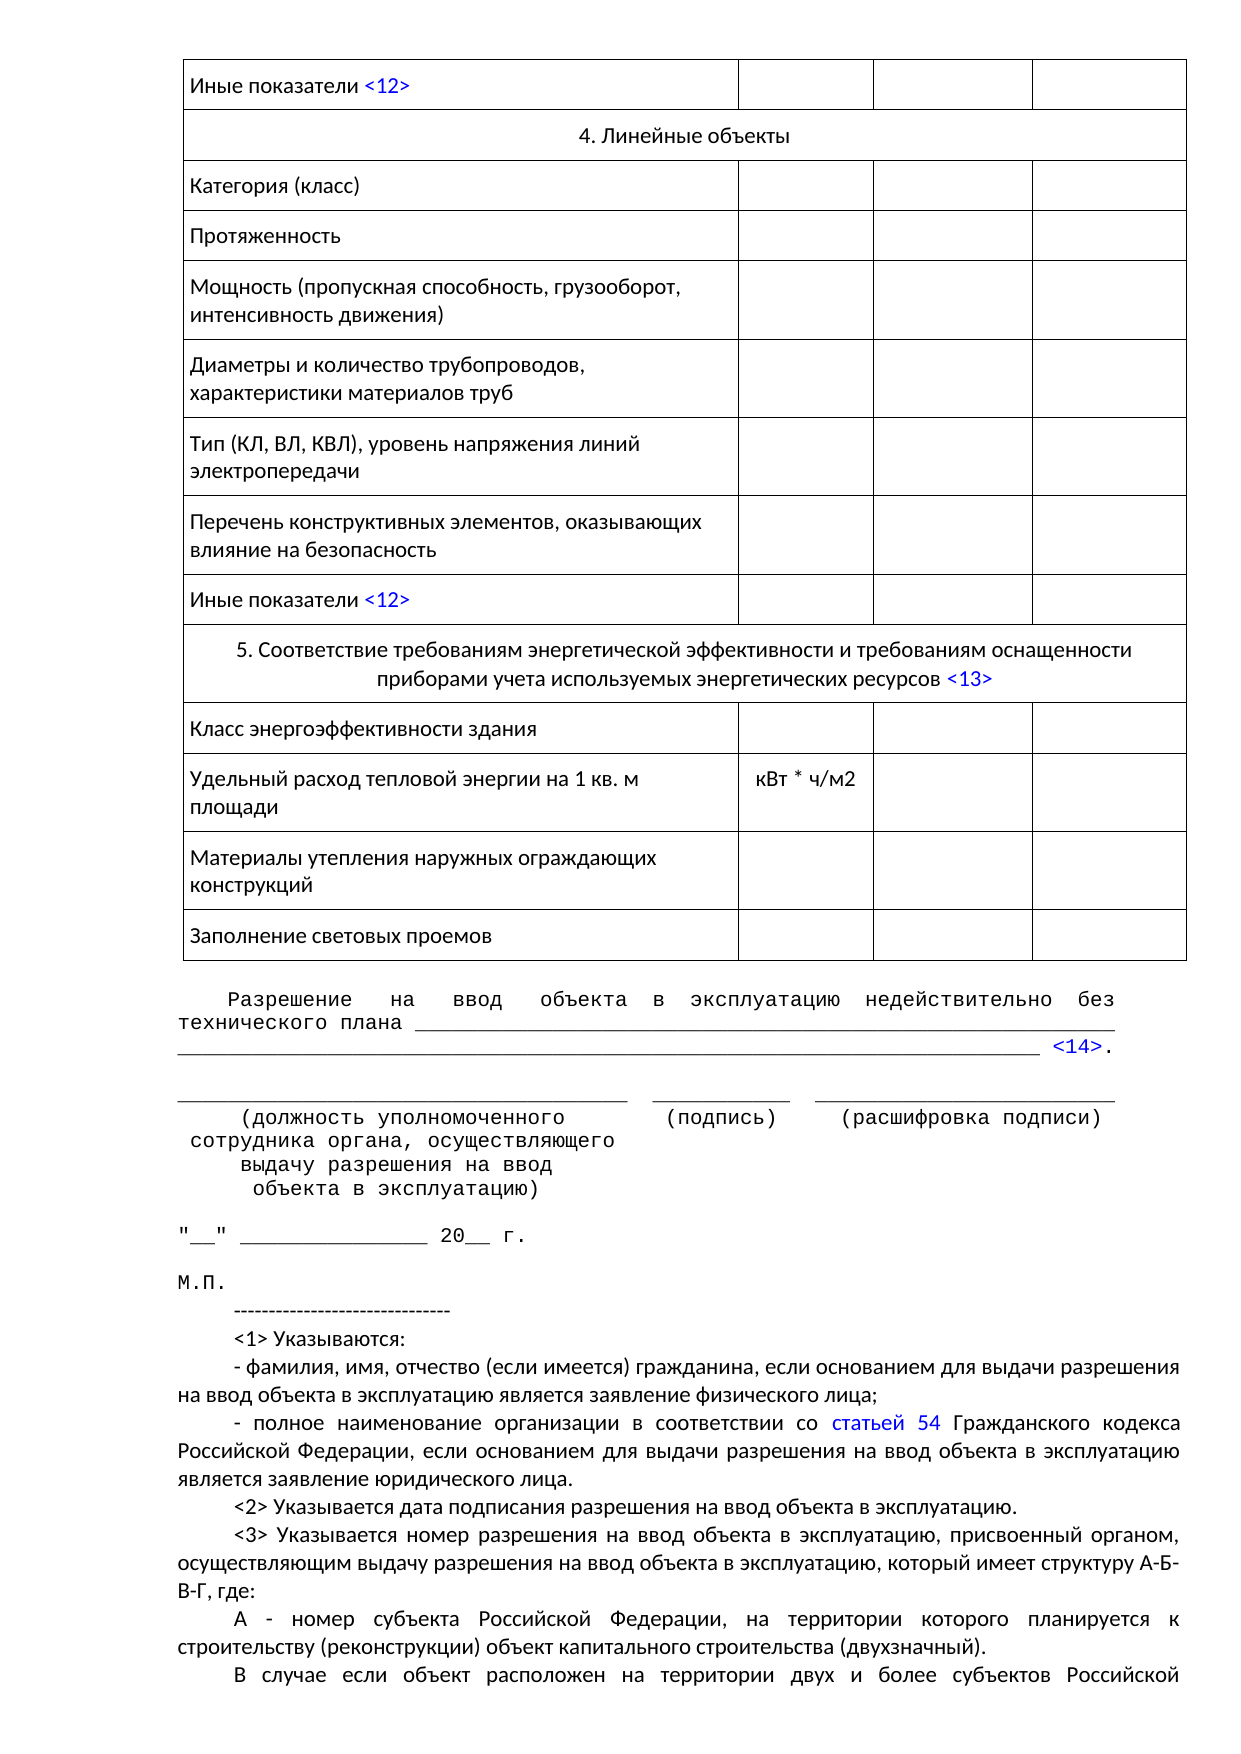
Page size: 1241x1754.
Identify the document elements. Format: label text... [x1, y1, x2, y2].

table_cell кВт * ч/м2 [739, 754, 873, 831]
table_cell Тип (КЛ, ВЛ, КВЛ), уровень напряжения линий электропередачи [184, 418, 738, 495]
text М.П. [177, 1272, 1181, 1296]
table_cell [874, 418, 1032, 495]
table_cell [739, 575, 873, 624]
table_cell [739, 418, 873, 495]
table_cell Заполнение световых проемов [184, 910, 738, 959]
table_cell [1033, 211, 1186, 260]
table_cell Мощность (пропускная способность, грузооборот, интенсивность движения) [184, 261, 738, 339]
table_cell 4. Линейные объекты [184, 110, 1186, 160]
table_cell [1033, 832, 1186, 909]
table_cell [874, 161, 1032, 210]
table_cell Категория (класс) [184, 161, 738, 210]
table_cell [874, 60, 1032, 109]
table_cell [739, 496, 873, 574]
table_cell [739, 340, 873, 417]
text выдачу разрешения на ввод [177, 1154, 1181, 1178]
table_cell Диаметры и количество трубопроводов, характеристики материалов труб [184, 340, 738, 417]
text сотрудника органа, осуществляющего [177, 1131, 1181, 1154]
table_cell [739, 211, 873, 260]
text <1> Указываются: [177, 1324, 1181, 1352]
table_cell Удельный расход тепловой энергии на 1 кв. м площади [184, 754, 738, 831]
table_cell [874, 910, 1032, 959]
table_cell Иные показатели <12> [184, 575, 738, 624]
table_cell Иные показатели <12> [184, 60, 738, 109]
table_cell [1033, 261, 1186, 339]
table_cell [1033, 161, 1186, 210]
table_cell [874, 703, 1032, 753]
table_cell [874, 832, 1032, 909]
text объекта в эксплуатацию) [177, 1178, 1181, 1201]
table_cell [874, 211, 1032, 260]
table_cell [874, 496, 1032, 574]
table_cell [739, 60, 873, 109]
table_cell [1033, 703, 1186, 753]
text _____________________________________________________________________ <14>. [177, 1036, 1181, 1059]
text <3> Указывается номер разрешения на ввод объекта в эксплуатацию, присвоенный органом, осуществляющим выдачу разрешения на ввод объекта в эксплуатацию, который имеет структуру А-Б-В-Г, где: [177, 1520, 1181, 1604]
text ____________________________________ ___________ ________________________ [177, 1083, 1181, 1107]
text - полное наименование организации в соответствии со статьей 54 Гражданского кодекса Российской Федерации, если основанием для выдачи разрешения на ввод объекта в эксплуатацию является заявление юридического лица. [177, 1408, 1181, 1492]
text Разрешение на ввод объекта в эксплуатацию недействительно без [177, 989, 1181, 1012]
table_cell [874, 261, 1032, 339]
table_cell Класс энергоэффективности здания [184, 703, 738, 753]
table_cell Протяженность [184, 211, 738, 260]
table_cell [874, 340, 1032, 417]
table_cell [739, 910, 873, 959]
table_cell Перечень конструктивных элементов, оказывающих влияние на безопасность [184, 496, 738, 574]
table_cell [1033, 910, 1186, 959]
table_cell [874, 575, 1032, 624]
table_cell [1033, 60, 1186, 109]
text <2> Указывается дата подписания разрешения на ввод объекта в эксплуатацию. [177, 1492, 1181, 1520]
table_cell [1033, 575, 1186, 624]
table_cell [739, 161, 873, 210]
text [177, 1660, 1181, 1688]
text (должность уполномоченного (подпись) (расшифровка подписи) [177, 1107, 1181, 1131]
table_cell [739, 703, 873, 753]
table_cell [739, 832, 873, 909]
table_cell [1033, 340, 1186, 417]
table_cell [874, 754, 1032, 831]
table_cell [739, 261, 873, 339]
text "__" _______________ 20__ г. [177, 1225, 1181, 1249]
text ------------------------------- [177, 1296, 1181, 1324]
table_cell [1033, 754, 1186, 831]
table_cell Материалы утепления наружных ограждающих конструкций [184, 832, 738, 909]
table_cell [1033, 496, 1186, 574]
table_cell [1033, 418, 1186, 495]
text - фамилия, имя, отчество (если имеется) гражданина, если основанием для выдачи разрешения на ввод объекта в эксплуатацию является заявление физического лица; [177, 1352, 1181, 1408]
text технического плана ________________________________________________________ [177, 1012, 1181, 1036]
text А - номер субъекта Российской Федерации, на территории которого планируется к строительству (реконструкции) объект капитального строительства (двухзначный). [177, 1604, 1181, 1660]
table_cell 5. Соответствие требованиям энергетической эффективности и требованиям оснащенности приборами учета используемых энергетических ресурсов <13> [184, 625, 1186, 702]
